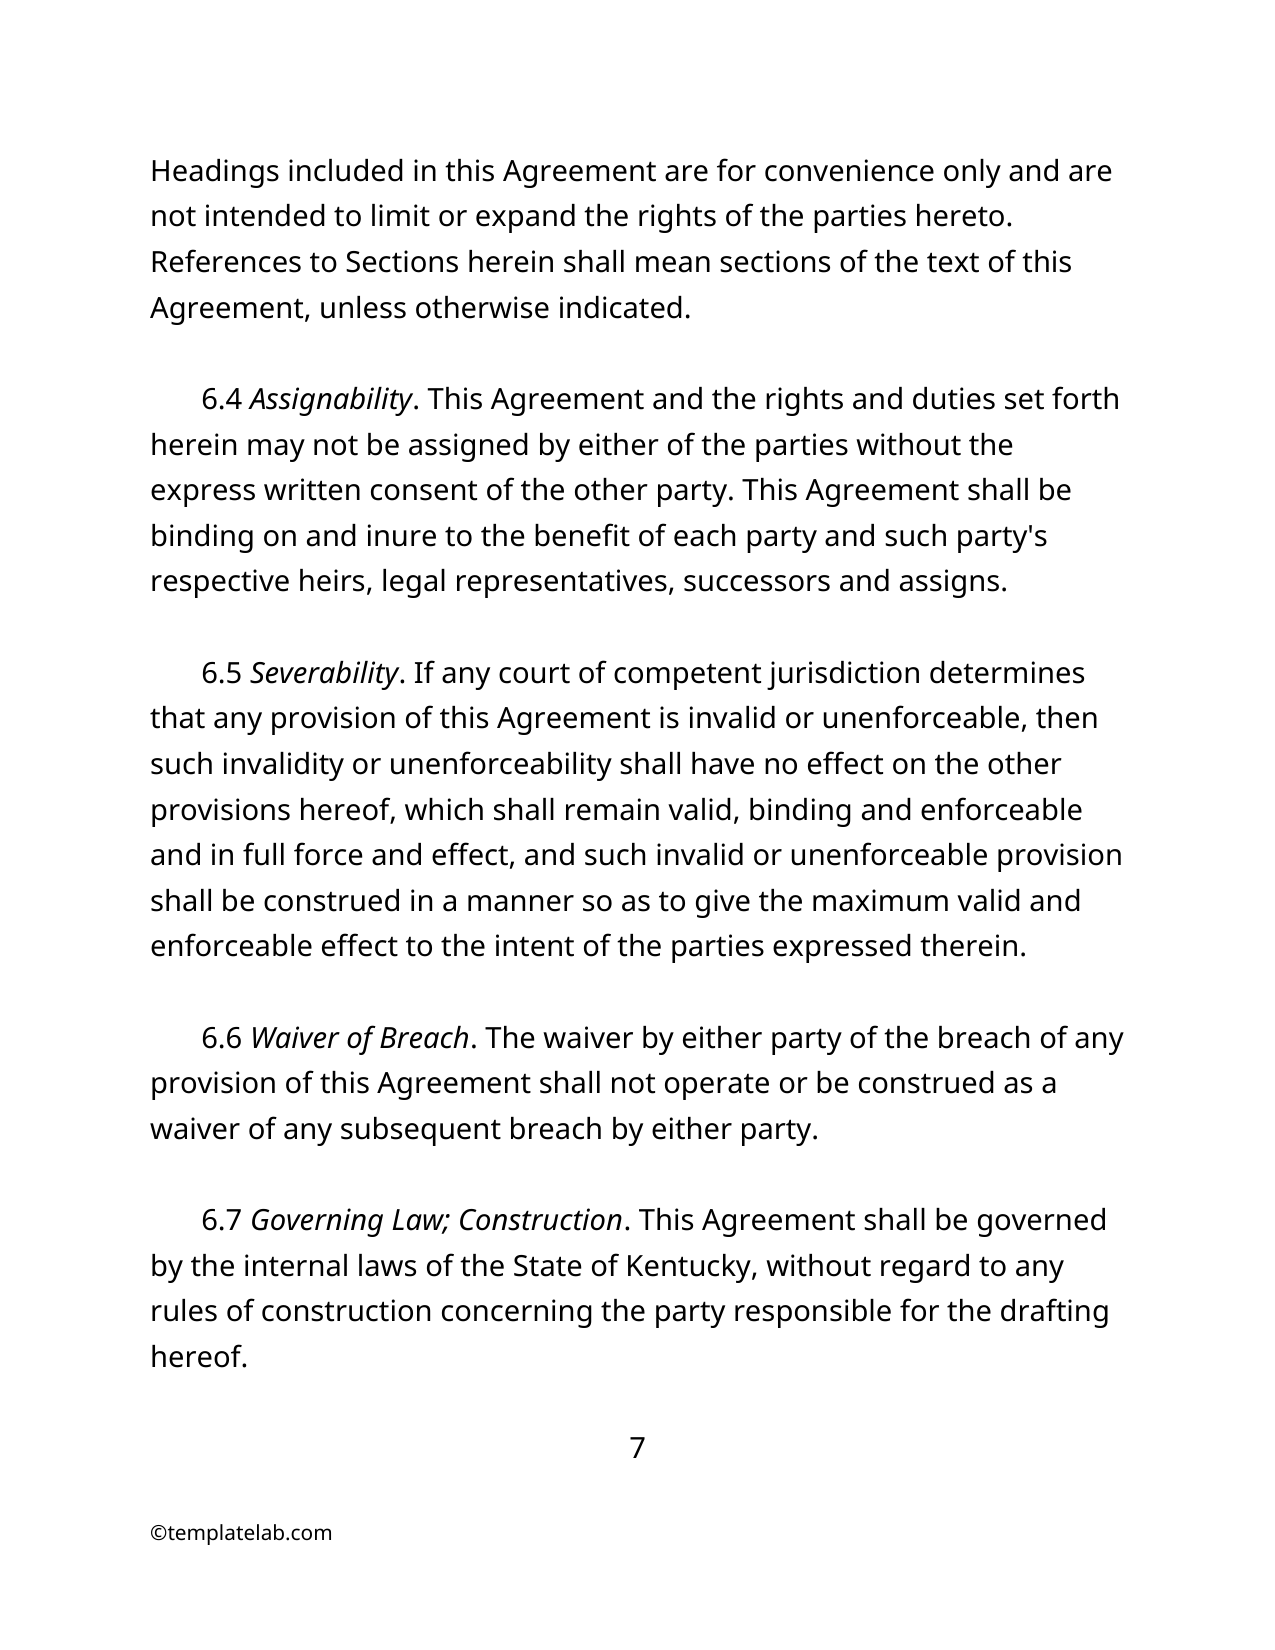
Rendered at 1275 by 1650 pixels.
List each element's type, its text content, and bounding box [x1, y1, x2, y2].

text 7 [150, 1427, 1125, 1467]
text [150, 150, 1125, 327]
text 6.5 Severability. If any court of competent jurisdiction determines that any provision of this Agreement is invalid or unenforceable, then such invalidity or unenforceability shall have no effect on the other provisions hereof, which shall remain valid, binding and enforceable and in full force and effect, and such invalid or unenforceable provision shall be construed in a manner so as to give the maximum valid and enforceable effect to the intent of the parties expressed therein. [150, 652, 1125, 965]
text 6.6 Waiver of Breach. The waiver by either party of the breach of any provision of this Agreement shall not operate or be construed as a waiver of any subsequent breach by either party. [150, 1017, 1125, 1148]
text 6.7 Governing Law; Construction. This Agreement shall be governed by the internal laws of the State of Kentucky, without regard to any rules of construction concerning the party responsible for the drafting hereof. [150, 1199, 1125, 1376]
text 6.4 Assignability. This Agreement and the rights and duties set forth herein may not be assigned by either of the parties without the express written consent of the other party. This Agreement shall be binding on and inure to the benefit of each party and such party's respective heirs, legal representatives, successors and assigns. [150, 378, 1125, 600]
